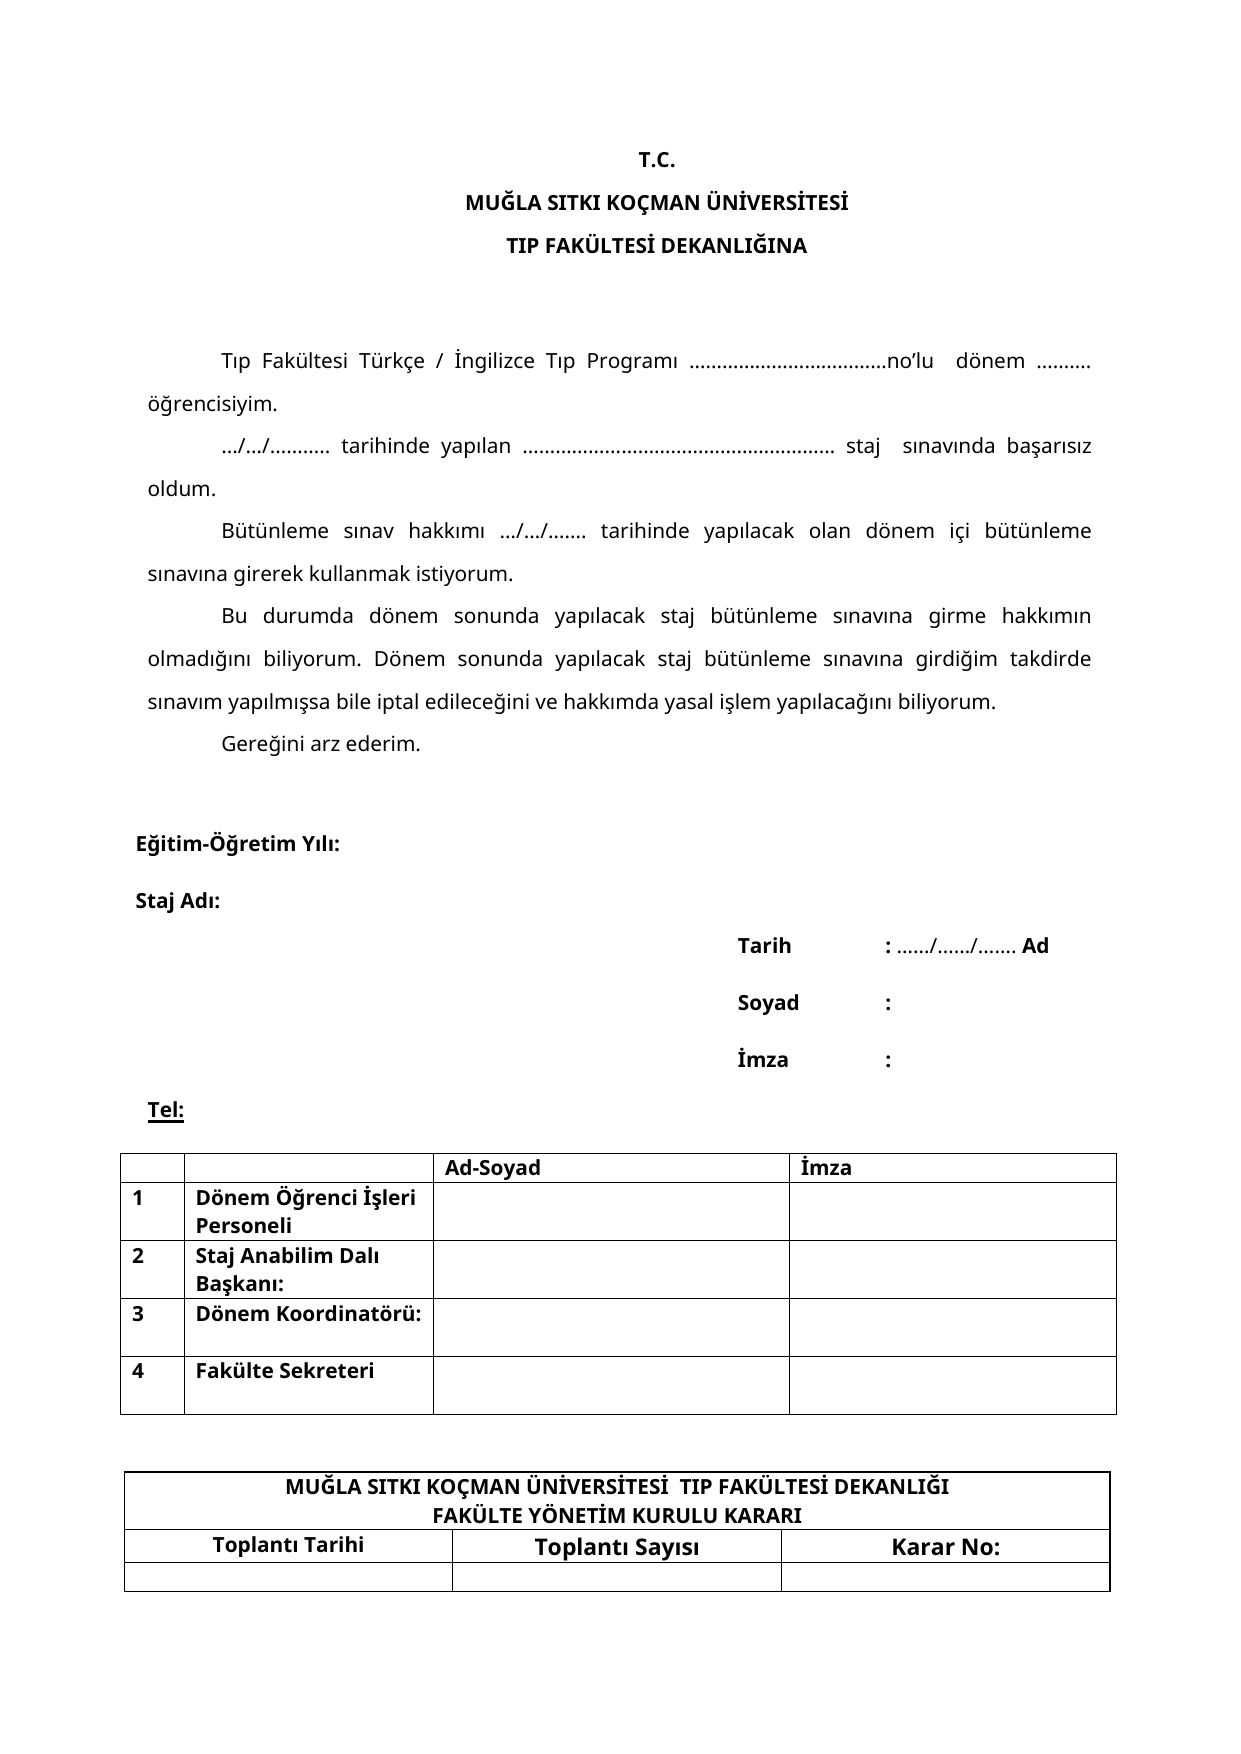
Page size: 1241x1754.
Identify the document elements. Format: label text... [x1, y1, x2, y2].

text .../…/……….. tarihinde yapılan ………………………………………………… staj sınavında başarısız oldum. [147, 431, 1093, 502]
text Eğitim-Öğretim Yılı: [135, 829, 1105, 857]
table_cell Toplantı Tarihi [125, 1530, 452, 1562]
table_header MUĞLA SITKI KOÇMAN ÜNİVERSİTESİ TIP FAKÜLTESİ DEKANLIĞI FAKÜLTE YÖNETİM KURULU KARARI [125, 1473, 1109, 1529]
table_cell [453, 1563, 781, 1591]
subtitle İmza : [738, 1045, 1105, 1074]
text Staj Adı: [135, 886, 1105, 914]
table_cell Staj Anabilim Dalı Başkanı: [185, 1241, 433, 1298]
table_cell 4 [121, 1357, 184, 1413]
table_header [185, 1154, 433, 1182]
text Tıp Fakültesi Türkçe / İngilizce Tıp Programı ………………………………no’lu dönem ………. öğrencisiyim. [147, 346, 1093, 417]
table_cell [125, 1563, 452, 1591]
subtitle T.C. [300, 145, 1013, 174]
table_header Ad-Soyad [434, 1154, 789, 1182]
text MUĞLA SITKI KOÇMAN ÜNİVERSİTESİ [300, 188, 1013, 217]
table_cell 1 [121, 1183, 184, 1240]
text Tarih : ……/……/……. Ad Soyad : [738, 931, 1070, 1016]
table_header [121, 1154, 184, 1182]
table_cell [782, 1563, 1109, 1591]
table_cell Karar No: [782, 1530, 1109, 1562]
table_cell [790, 1183, 1116, 1240]
table_cell 2 [121, 1241, 184, 1298]
table_cell [434, 1183, 789, 1240]
table_cell [434, 1299, 789, 1356]
table_cell [790, 1241, 1116, 1298]
table_header İmza [790, 1154, 1116, 1182]
table_cell Fakülte Sekreteri [185, 1357, 433, 1413]
text Bütünleme sınav hakkımı …/…/……. tarihinde yapılacak olan dönem içi bütünleme sınavına girerek kullanmak istiyorum. [147, 516, 1093, 587]
table_cell Dönem Koordinatörü: [185, 1299, 433, 1356]
text Bu durumda dönem sonunda yapılacak staj bütünleme sınavına girme hakkımın olmadığını biliyorum. Dönem sonunda yapılacak staj bütünleme sınavına girdiğim takdirde sınavım yapılmışsa bile iptal edileceğini ve hakkımda yasal işlem yapılacağını biliyorum. [147, 602, 1093, 715]
table_cell [434, 1241, 789, 1298]
text TIP FAKÜLTESİ DEKANLIĞINA [300, 231, 1013, 259]
table_cell Toplantı Sayısı [453, 1530, 781, 1562]
table_cell [790, 1299, 1116, 1356]
table_cell Dönem Öğrenci İşleri Personeli [185, 1183, 433, 1240]
table_cell [434, 1357, 789, 1413]
text Gereğini arz ederim. [147, 729, 1093, 758]
table_cell 3 [121, 1299, 184, 1356]
table_cell [790, 1357, 1116, 1413]
text Tel: [147, 1096, 1105, 1124]
